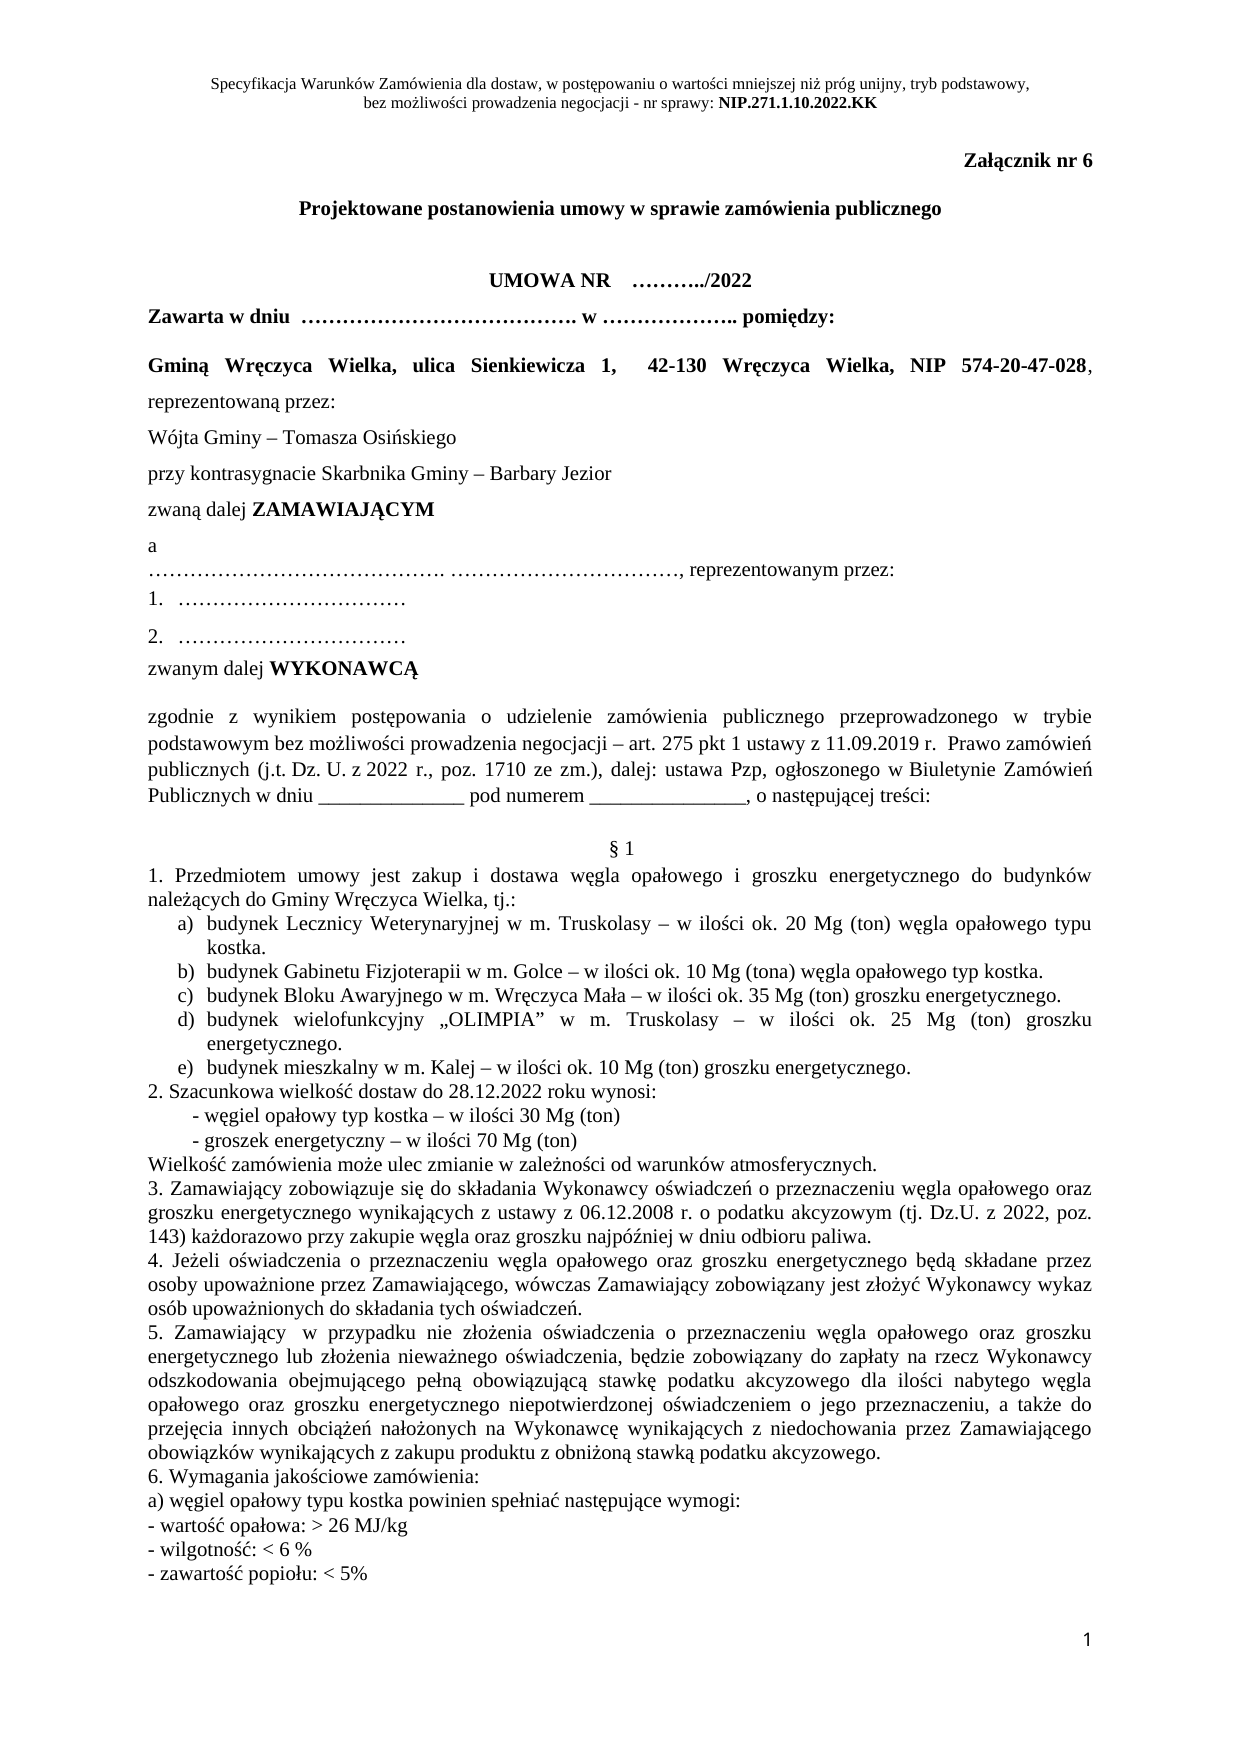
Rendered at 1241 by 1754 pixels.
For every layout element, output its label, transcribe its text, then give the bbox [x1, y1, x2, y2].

list budynek Lecznicy Weterynaryjnej w m. Truskolasy – w ilości ok. 20 Mg (ton) węgla opałowego typu kostka. [177, 911, 1093, 959]
list budynek Gabinetu Fizjoterapii w m. Golce – w ilości ok. 10 Mg (tona) węgla opałowego typ kostka. [177, 959, 1093, 983]
text 5. Zamawiający w przypadku nie złożenia oświadczenia o przeznaczeniu węgla opałowego oraz groszku energetycznego lub złożenia nieważnego oświadczenia, będzie zobowiązany do zapłaty na rzecz Wykonawcy odszkodowania obejmującego pełną obowiązującą stawkę podatku akcyzowego dla ilości nabytego węgla opałowego oraz groszku energetycznego niepotwierdzonej oświadczeniem o jego przeznaczeniu, a także do przejęcia innych obciążeń nałożonych na Wykonawcę wynikających z niedochowania przez Zamawiającego obowiązków wynikających z zakupu produktu z obniżoną stawką podatku akcyzowego. [148, 1320, 1093, 1464]
list …………………………… [148, 581, 1093, 610]
text Załącznik nr 6 [148, 148, 1093, 172]
text Wielkość zamówienia może ulec zmianie w zależności od warunków atmosferycznych. [148, 1152, 1093, 1176]
text 2. Szacunkowa wielkość dostaw do 28.12.2022 roku wynosi: [148, 1079, 1093, 1103]
list budynek wielofunkcyjny „OLIMPIA” w m. Truskolasy – w ilości ok. 25 Mg (ton) groszku energetycznego. [177, 1007, 1093, 1055]
text - groszek energetyczny – w ilości 70 Mg (ton) [148, 1127, 1093, 1152]
text zgodnie z wynikiem postępowania o udzielenie zamówienia publicznego przeprowadzonego w trybie podstawowym bez możliwości prowadzenia negocjacji – art. 275 pkt 1 ustawy z 11.09.2019 r. Prawo zamówień publicznych (j.t. Dz. U. z 2022 r., poz. 1710 ze zm.), dalej: ustawa Pzp, ogłoszonego w Biuletynie Zamówień Publicznych w dniu ______________ pod numerem _______________, o następującej treści: [148, 704, 1093, 807]
text 3. Zamawiający zobowiązuje się do składania Wykonawcy oświadczeń o przeznaczeniu węgla opałowego oraz groszku energetycznego wynikających z ustawy z 06.12.2008 r. o podatku akcyzowym (tj. Dz.U. z 2022, poz. 143) każdorazowo przy zakupie węgla oraz groszku najpóźniej w dniu odbioru paliwa. [148, 1176, 1093, 1248]
text 4. Jeżeli oświadczenia o przeznaczeniu węgla opałowego oraz groszku energetycznego będą składane przez osoby upoważnione przez Zamawiającego, wówczas Zamawiający zobowiązany jest złożyć Wykonawcy wykaz osób upoważnionych do składania tych oświadczeń. [148, 1248, 1093, 1320]
text - wilgotność: < 6 % [148, 1537, 1093, 1561]
text - zawartość popiołu: < 5% [148, 1561, 1093, 1585]
text a [148, 533, 1107, 557]
text ……………………………………. ……………………………, reprezentowanym przez: [148, 557, 1093, 581]
text Projektowane postanowienia umowy w sprawie zamówienia publicznego [148, 196, 1093, 220]
text 1. Przedmiotem umowy jest zakup i dostawa węgla opałowego i groszku energetycznego do budynków należących do Gminy Wręczyca Wielka, tj.: [148, 863, 1093, 911]
text 6. Wymagania jakościowe zamówienia: [148, 1464, 1093, 1488]
list budynek Bloku Awaryjnego w m. Wręczyca Mała – w ilości ok. 35 Mg (ton) groszku energetycznego. [177, 983, 1093, 1007]
list budynek mieszkalny w m. Kalej – w ilości ok. 10 Mg (ton) groszku energetycznego. [177, 1055, 1093, 1079]
text Gminą Wręczyca Wielka, ulica Sienkiewicza 1, 42-130 Wręczyca Wielka, NIP 574-20-47-028, reprezentowaną przez: [148, 353, 1093, 413]
text § 1 [324, 836, 918, 860]
list …………………………… [148, 618, 1093, 648]
text - węgiel opałowy typ kostka – w ilości 30 Mg (ton) [148, 1103, 1093, 1127]
text przy kontrasygnacie Skarbnika Gminy – Barbary Jezior [148, 461, 1093, 485]
text - wartość opałowa: > 26 MJ/kg [148, 1512, 1093, 1537]
text UMOWA NR ………../2022 [148, 268, 1093, 292]
text Wójta Gminy – Tomasza Osińskiego [148, 425, 1093, 449]
text zwanym dalej WYKONAWCĄ [148, 656, 1090, 680]
text Zawarta w dniu …………………………………. w ……………….. pomiędzy: [148, 304, 1093, 328]
text zwaną dalej ZAMAWIAJĄCYM [148, 497, 1093, 521]
text a) węgiel opałowy typu kostka powinien spełniać następujące wymogi: [148, 1488, 1093, 1512]
